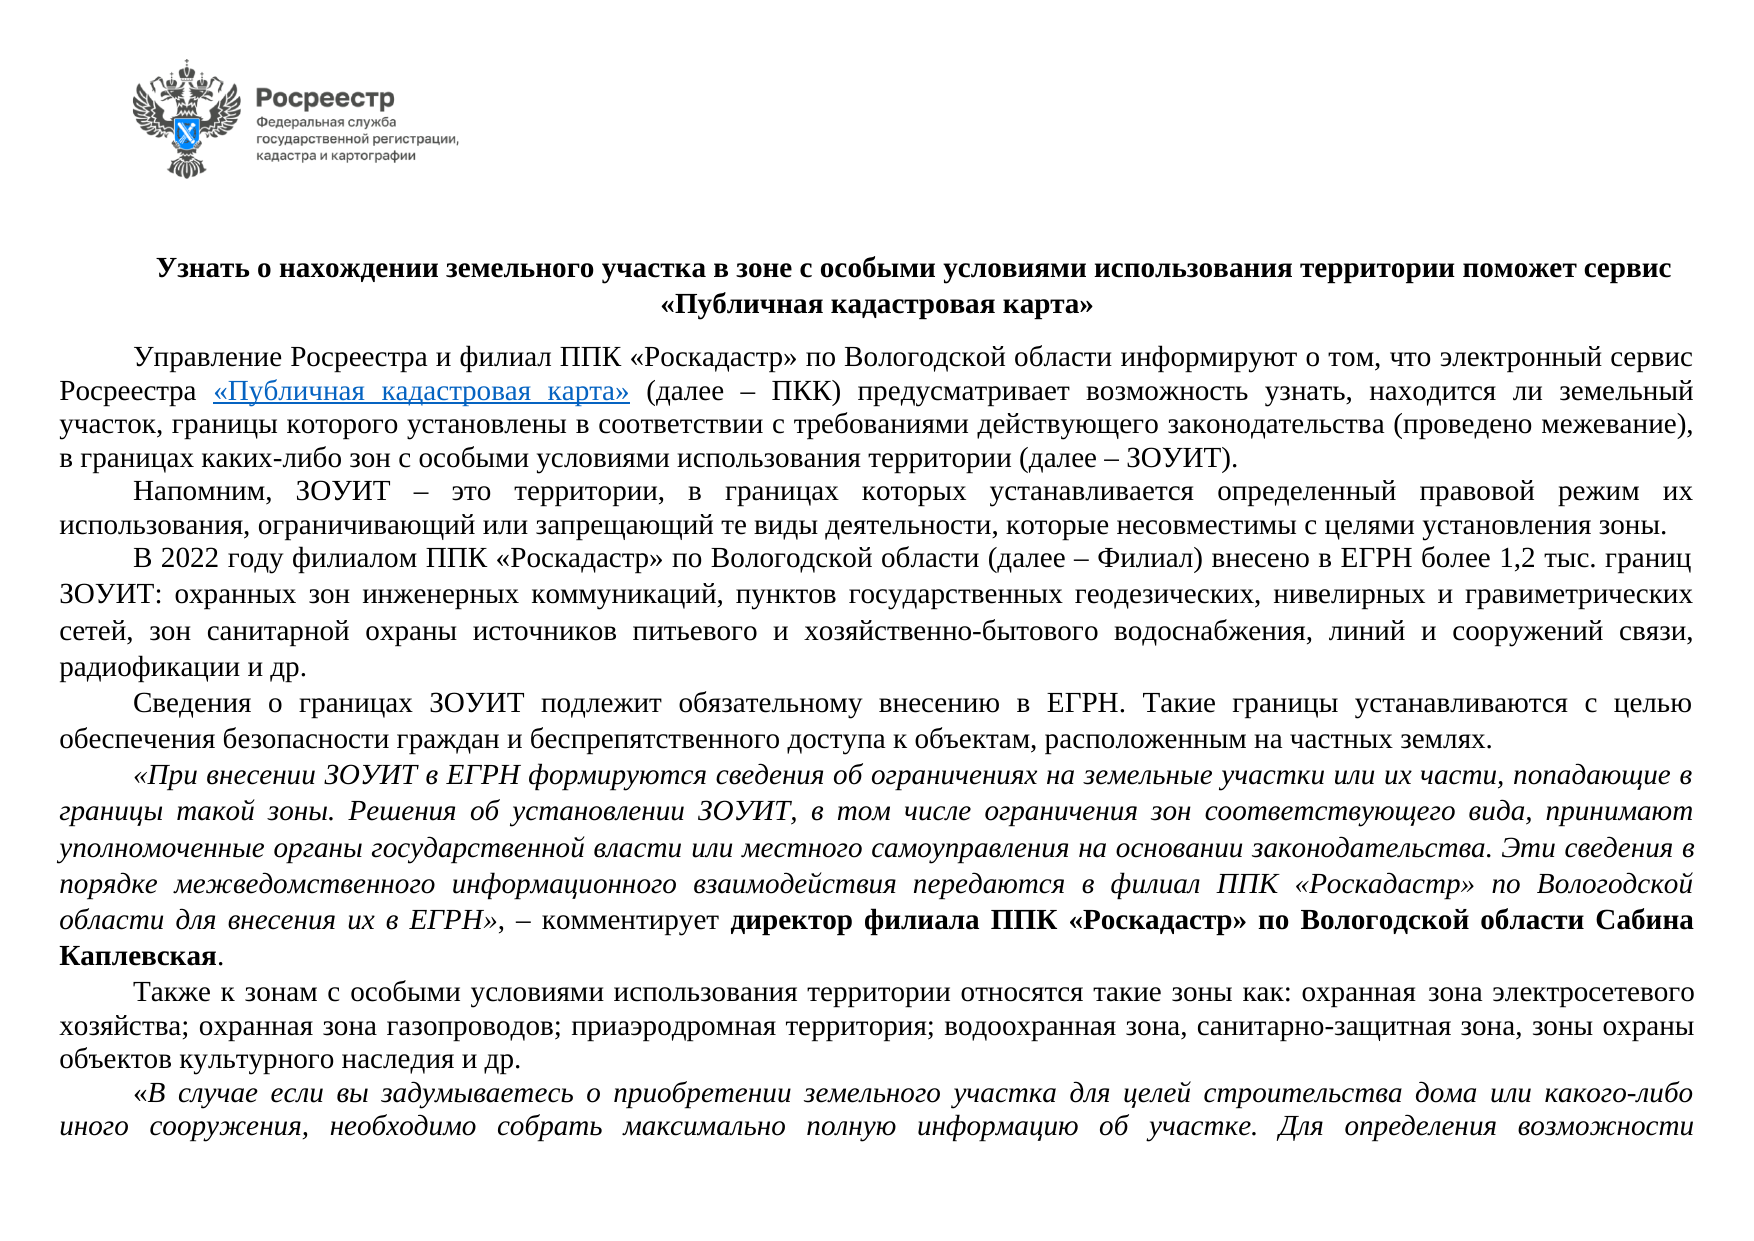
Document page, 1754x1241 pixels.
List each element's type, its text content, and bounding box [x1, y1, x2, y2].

text Напомним, ЗОУИТ – это территории, в границах которых устанавливается определенный правовой режим их использования, ограничивающий или запрещающий те виды деятельности, которые несовместимы с целями установления зоны. [59, 473, 1695, 541]
picture [132, 59, 459, 179]
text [59, 1075, 1695, 1142]
text В 2022 году филиалом ППК «Роскадастр» по Вологодской области (далее – Филиал) внесено в ЕГРН более 1,2 тыс. границ ЗОУИТ: охранных зон инженерных коммуникаций, пунктов государственных геодезических, нивелирных и гравиметрических сетей, зон санитарной охраны источников питьевого и хозяйственно-бытового водоснабжения, линий и сооружений связи, радиофикации и др. [59, 541, 1695, 682]
text Сведения о границах ЗОУИТ подлежит обязательному внесению в ЕГРН. Такие границы устанавливаются с целью обеспечения безопасности граждан и беспрепятственного доступа к объектам, расположенным на частных землях. [59, 685, 1695, 755]
text Управление Росреестра и филиал ППК «Роскадастр» по Вологодской области информируют о том, что электронный сервис Росреестра «Публичная кадастровая карта» (далее – ПКК) предусматривает возможность узнать, находится ли земельный участок, границы которого установлены в соответствии с требованиями действующего законодательства (проведено межевание), в границах каких-либо зон с особыми условиями использования территории (далее – ЗОУИТ). [59, 339, 1695, 473]
text «При внесении ЗОУИТ в ЕГРН формируются сведения об ограничениях на земельные участки или их части, попадающие в границы такой зоны. Решения об установлении ЗОУИТ, в том числе ограничения зон соответствующего вида, принимают уполномоченные органы государственной власти или местного самоуправления на основании законодательства. Эти сведения в порядке межведомственного информационного взаимодействия передаются в филиал ППК «Роскадастр» по Вологодской области для внесения их в ЕГРН», – комментирует директор филиала ППК «Роскадастр» по Вологодской области Сабина Каплевская. [59, 899, 1695, 972]
text Узнать о нахождении земельного участка в зоне с особыми условиями использования территории поможет сервис «Публичная кадастровая карта» [59, 250, 1695, 320]
text «При внесении ЗОУИТ в ЕГРН формируются сведения об ограничениях на земельные участки или их части, попадающие в границы такой зоны. Решения об установлении ЗОУИТ, в том числе ограничения зон соответствующего вида, принимают уполномоченные органы государственной власти или местного самоуправления на основании законодательства. Эти сведения в порядке межведомственного информационного взаимодействия передаются в филиал ППК «Роскадастр» по Вологодской области для внесения их в ЕГРН», – комментирует директор филиала ППК «Роскадастр» по Вологодской области Сабина Каплевская. [59, 757, 1695, 866]
text Также к зонам с особыми условиями использования территории относятся такие зоны как: охранная зона электросетевого хозяйства; охранная зона газопроводов; приаэродромная территория; водоохранная зона, санитарно-защитная зона, зоны охраны объектов культурного наследия и др. [59, 974, 1695, 1075]
